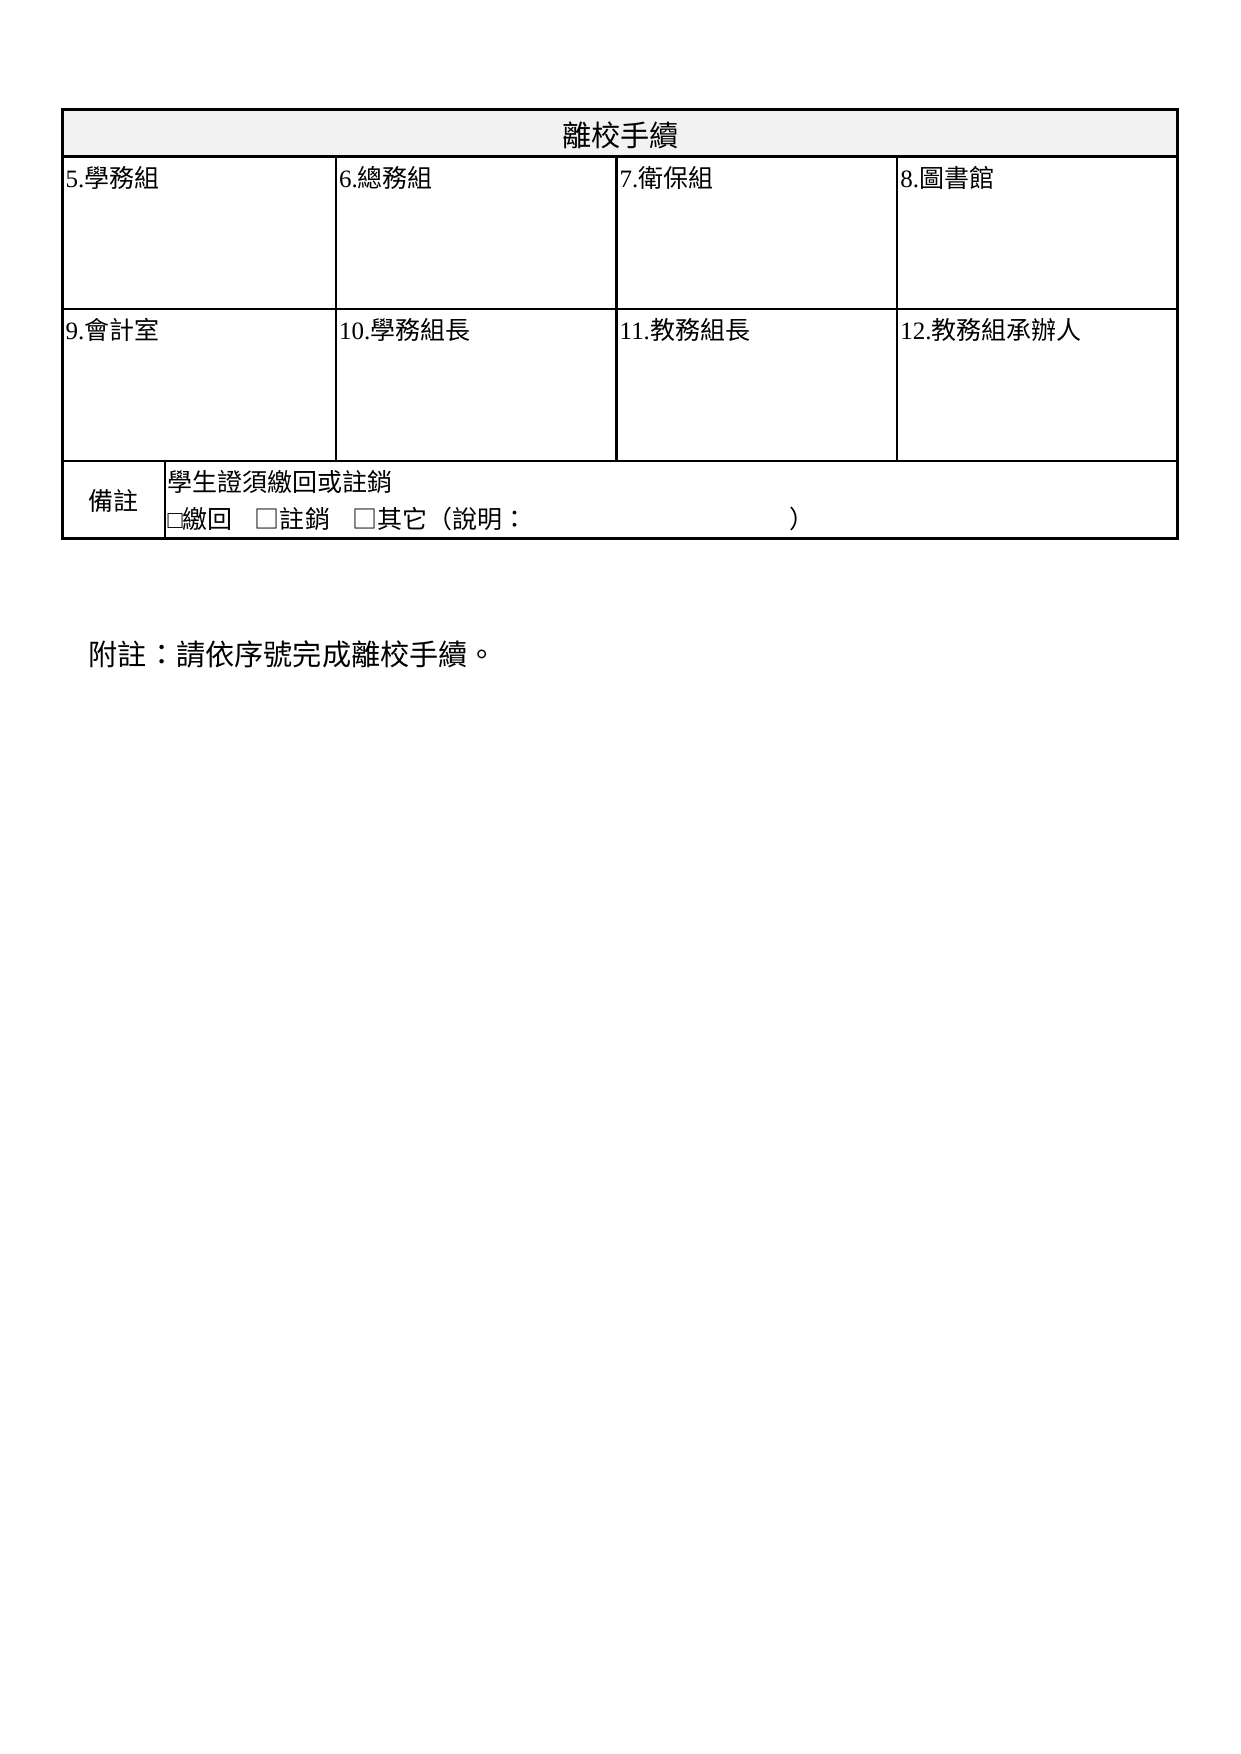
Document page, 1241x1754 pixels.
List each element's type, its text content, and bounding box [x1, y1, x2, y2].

table_cell 5.學務組 [64, 158, 335, 307]
table_header 離校手續 [64, 111, 1176, 155]
table_cell 12.教務組承辦人 [898, 310, 1176, 459]
table_cell 8.圖書館 [898, 158, 1176, 307]
table_cell 9.會計室 [64, 310, 335, 459]
table_cell 7.衛保組 [618, 158, 896, 307]
table_cell 11.教務組長 [618, 310, 896, 459]
text 附註：請依序號完成離校手續。 [88, 615, 1142, 690]
table_cell 6.總務組 [337, 158, 615, 307]
table_cell 備註 [64, 462, 164, 537]
table_cell 學生證須繳回或註銷 □繳回 □註銷 □其它（說明： ） [166, 462, 1176, 537]
table_cell 10.學務組長 [337, 310, 615, 459]
